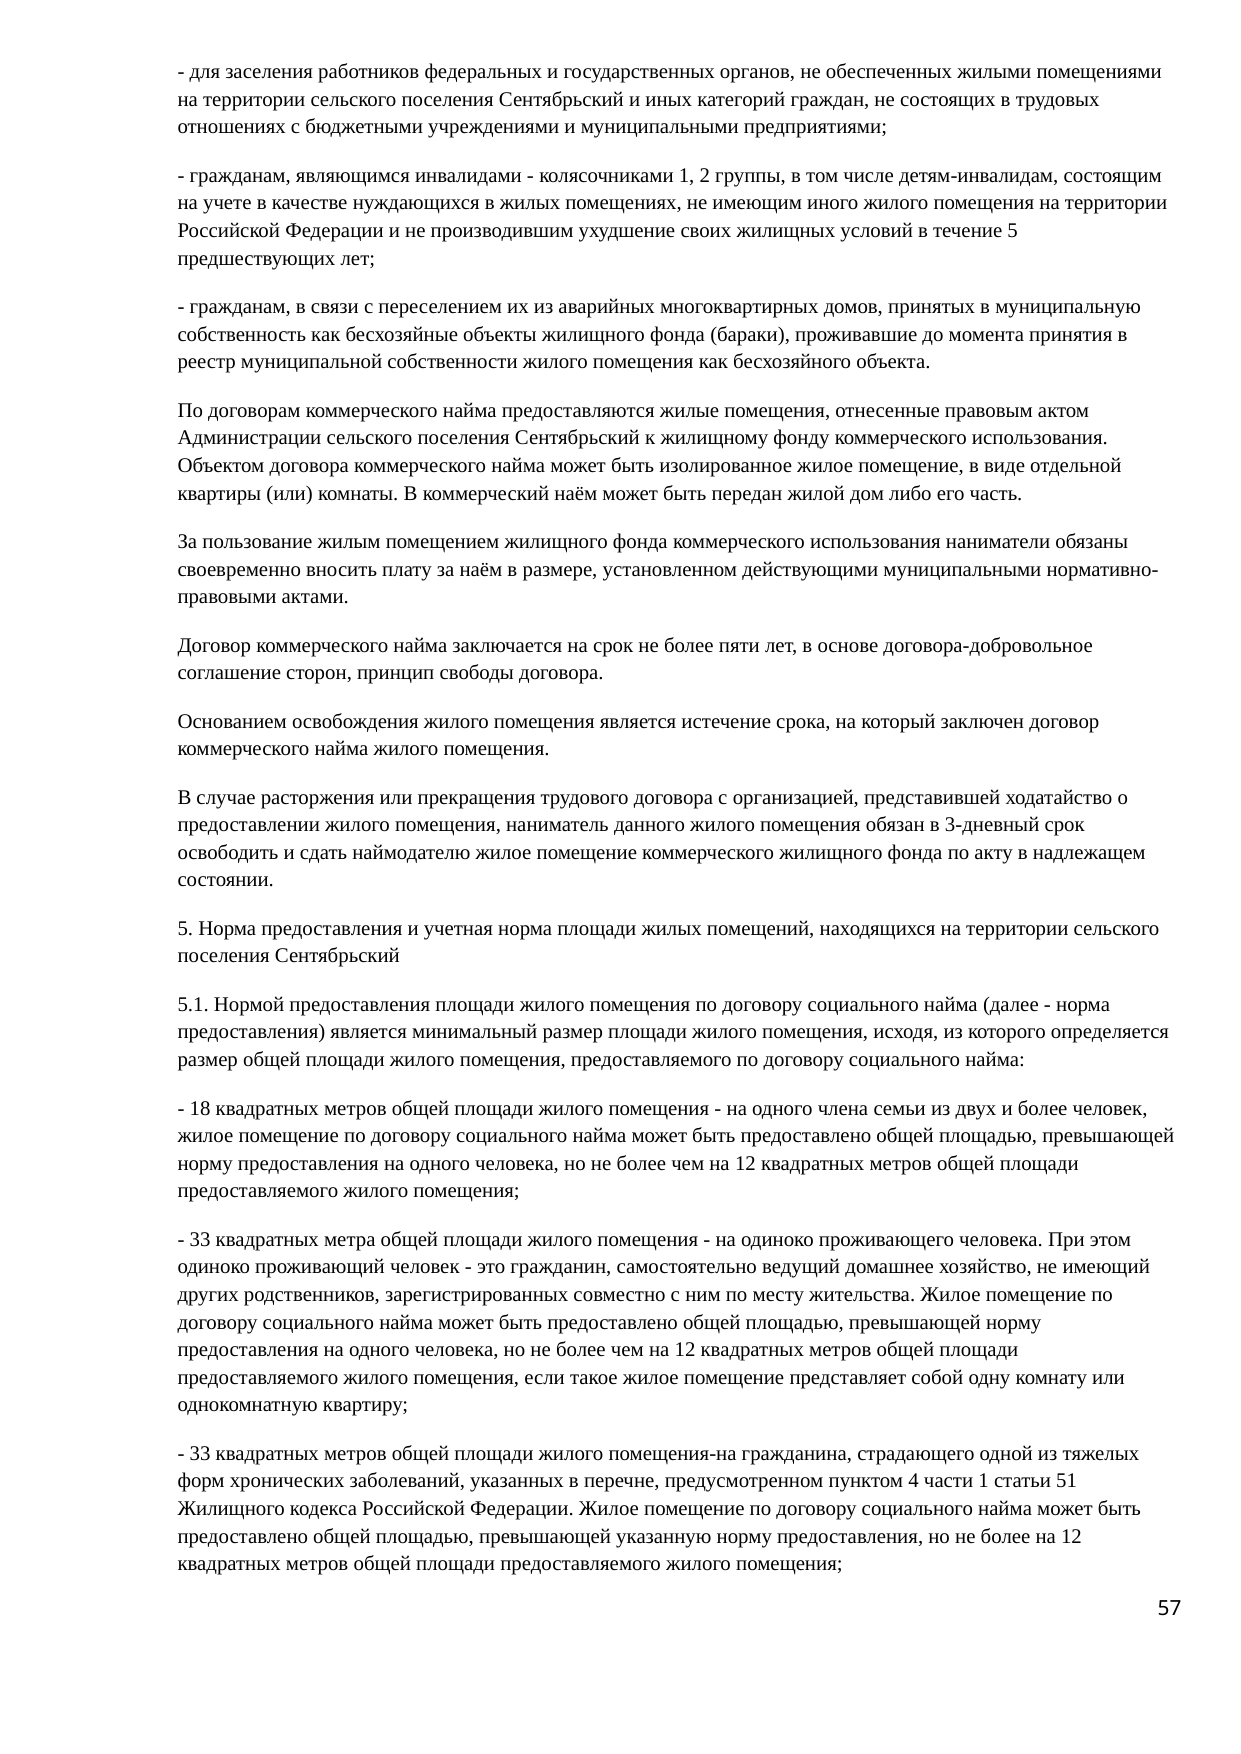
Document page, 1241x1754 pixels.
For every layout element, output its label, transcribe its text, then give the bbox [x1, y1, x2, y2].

text - 33 квадратных метра общей площади жилого помещения - на одиноко проживающего человека. При этом одиноко проживающий человек - это гражданин, самостоятельно ведущий домашнее хозяйство, не имеющий других родственников, зарегистрированных совместно с ним по месту жительства. Жилое помещение по договору социального найма может быть предоставлено общей площадью, превышающей норму предоставления на одного человека, но не более чем на 12 квадратных метров общей площади предоставляемого жилого помещения, если такое жилое помещение представляет собой одну комнату или однокомнатную квартиру; [177, 1227, 1181, 1416]
text За пользование жилым помещением жилищного фонда коммерческого использования наниматели обязаны своевременно вносить плату за наём в размере, установленном действующими муниципальными нормативно-правовыми актами. [177, 529, 1181, 608]
text 5. Норма предоставления и учетная норма площади жилых помещений, находящихся на территории сельского поселения Сентябрьский [177, 916, 1181, 967]
text 5.1. Нормой предоставления площади жилого помещения по договору социального найма (далее - норма предоставления) является минимальный размер площади жилого помещения, исходя, из которого определяется размер общей площади жилого помещения, предоставляемого по договору социального найма: [177, 992, 1181, 1071]
text В случае расторжения или прекращения трудового договора с организацией, представившей ходатайство о предоставлении жилого помещения, наниматель данного жилого помещения обязан в 3-дневный срок освободить и сдать наймодателю жилое помещение коммерческого жилищного фонда по акту в надлежащем состоянии. [177, 784, 1181, 891]
text - гражданам, являющимся инвалидами - колясочниками 1, 2 группы, в том числе детям-инвалидам, состоящим на учете в качестве нуждающихся в жилых помещениях, не имеющим иного жилого помещения на территории Российской Федерации и не производившим ухудшение своих жилищных условий в течение 5 предшествующих лет; [177, 163, 1181, 269]
text - 18 квадратных метров общей площади жилого помещения - на одного члена семьи из двух и более человек, жилое помещение по договору социального найма может быть предоставлено общей площадью, превышающей норму предоставления на одного человека, но не более чем на 12 квадратных метров общей площади предоставляемого жилого помещения; [177, 1096, 1181, 1202]
text Основанием освобождения жилого помещения является истечение срока, на который заключен договор коммерческого найма жилого помещения. [177, 708, 1181, 760]
text Договор коммерческого найма заключается на срок не более пяти лет, в основе договора-добровольное соглашение сторон, принцип свободы договора. [177, 632, 1181, 684]
text - гражданам, в связи с переселением их из аварийных многоквартирных домов, принятых в муниципальную собственность как бесхозяйные объекты жилищного фонда (бараки), проживавшие до момента принятия в реестр муниципальной собственности жилого помещения как бесхозяйного объекта. [177, 294, 1181, 373]
text По договорам коммерческого найма предоставляются жилые помещения, отнесенные правовым актом Администрации сельского поселения Сентябрьский к жилищному фонду коммерческого использования. Объектом договора коммерческого найма может быть изолированное жилое помещение, в виде отдельной квартиры (или) комнаты. В коммерческий наём может быть передан жилой дом либо его часть. [177, 398, 1181, 504]
text - 33 квадратных метров общей площади жилого помещения-на гражданина, страдающего одной из тяжелых форм хронических заболеваний, указанных в перечне, предусмотренном пунктом 4 части 1 статьи 51 Жилищного кодекса Российской Федерации. Жилое помещение по договору социального найма может быть предоставлено общей площадью, превышающей указанную норму предоставления, но не более на 12 квадратных метров общей площади предоставляемого жилого помещения; [177, 1441, 1181, 1575]
text - для заселения работников федеральных и государственных органов, не обеспеченных жилыми помещениями на территории сельского поселения Сентябрьский и иных категорий граждан, не состоящих в трудовых отношениях с бюджетными учреждениями и муниципальными предприятиями; [177, 59, 1181, 138]
